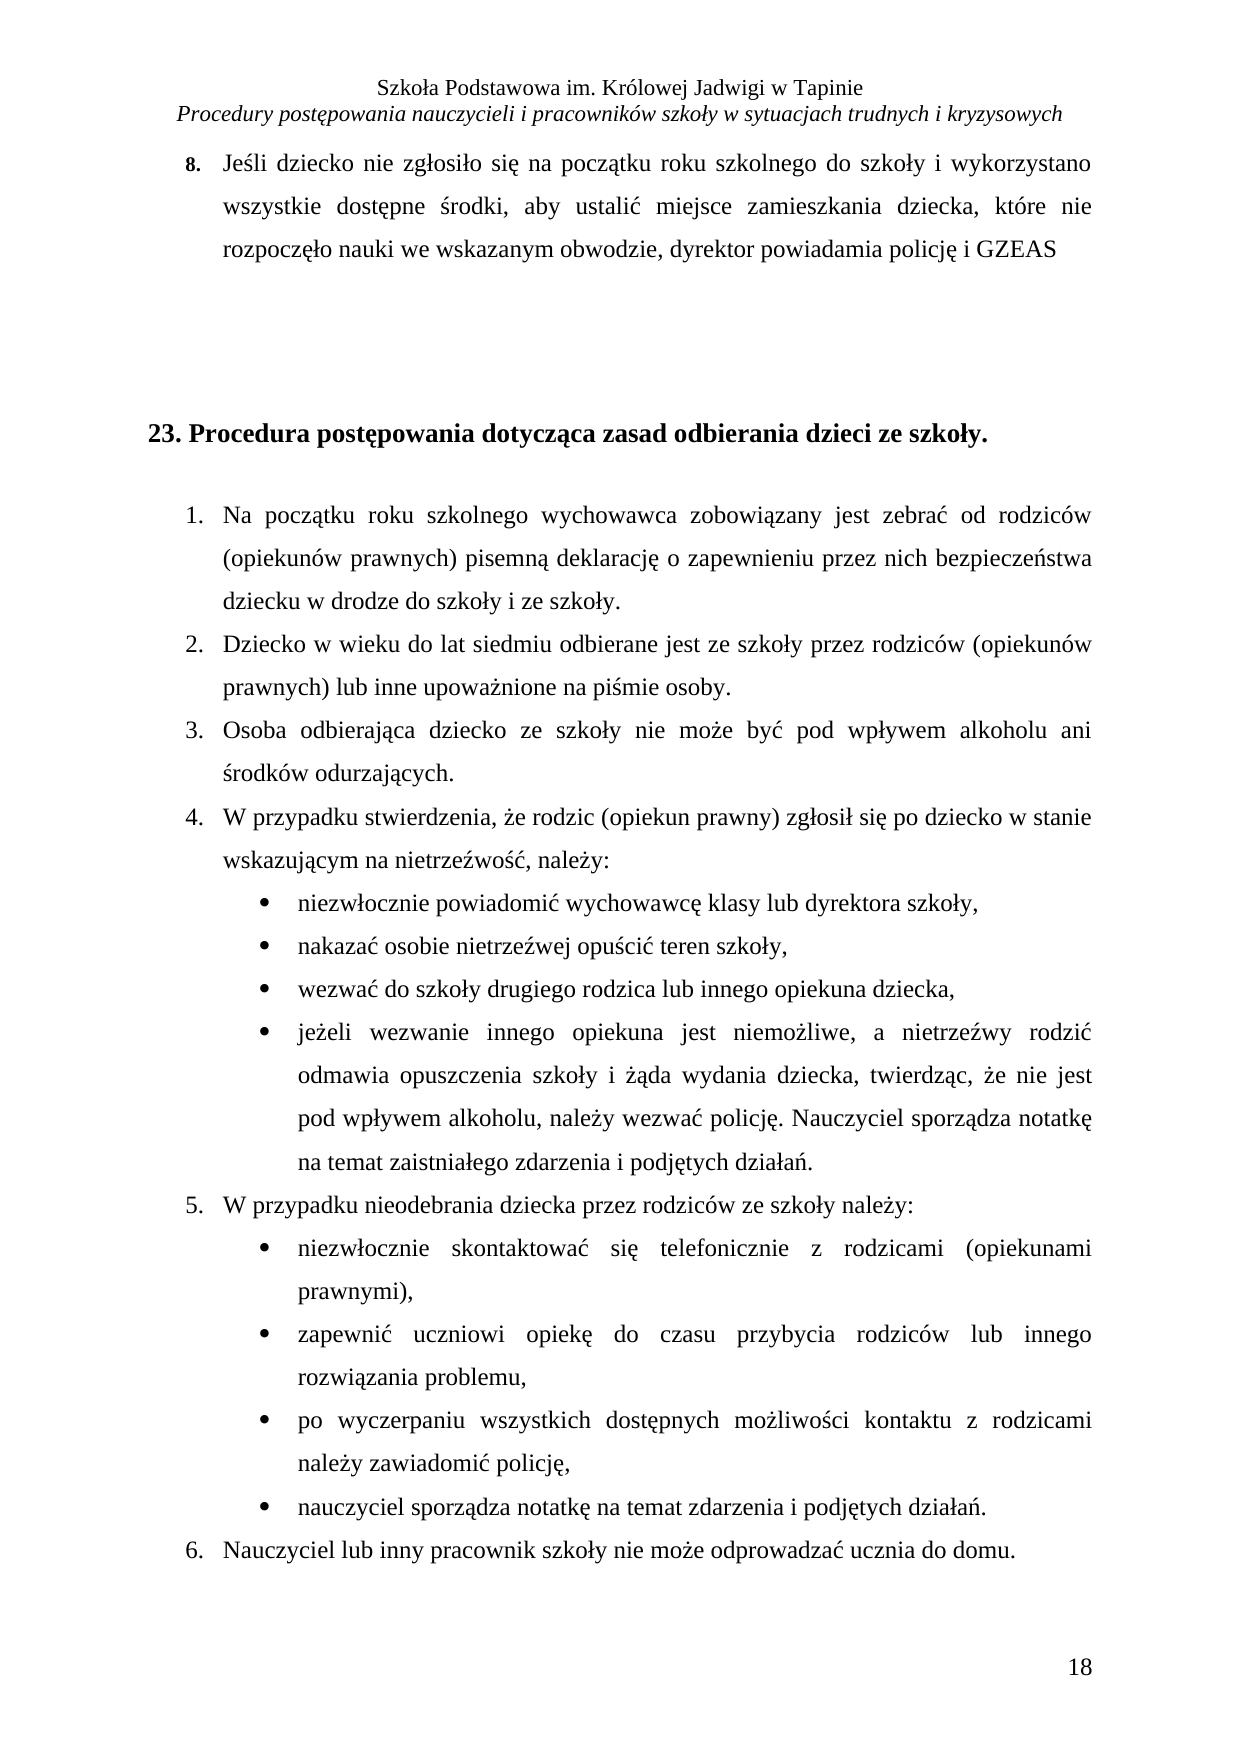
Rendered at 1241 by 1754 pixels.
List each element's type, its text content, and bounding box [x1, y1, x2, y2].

list Osoba odbierająca dziecko ze szkoły nie może być pod wpływem alkoholu ani środków odurzających. [185, 715, 1093, 787]
list niezwłocznie powiadomić wychowawcę klasy lub dyrektora szkoły, [260, 888, 1093, 917]
list nakazać osobie nietrzeźwej opuścić teren szkoły, [260, 931, 1093, 960]
list W przypadku nieodebrania dziecka przez rodziców ze szkoły należy: [185, 1190, 1093, 1218]
list po wyczerpaniu wszystkich dostępnych możliwości kontaktu z rodzicami należy zawiadomić policję, [260, 1405, 1093, 1477]
list Na początku roku szkolnego wychowawca zobowiązany jest zebrać od rodziców (opiekunów prawnych) pisemną deklarację o zapewnieniu przez nich bezpieczeństwa dziecku w drodze do szkoły i ze szkoły. [185, 500, 1093, 615]
list wezwać do szkoły drugiego rodzica lub innego opiekuna dziecka, [260, 974, 1093, 1003]
list Dziecko w wieku do lat siedmiu odbierane jest ze szkoły przez rodziców (opiekunów prawnych) lub inne upoważnione na piśmie osoby. [185, 629, 1093, 701]
list Jeśli dziecko nie zgłosiło się na początku roku szkolnego do szkoły i wykorzystano wszystkie dostępne środki, aby ustalić miejsce zamieszkania dziecka, które nie rozpoczęło nauki we wskazanym obwodzie, dyrektor powiadamia policję i GZEAS [185, 148, 1093, 263]
list Nauczyciel lub inny pracownik szkoły nie może odprowadzać ucznia do domu. [185, 1535, 1093, 1563]
list jeżeli wezwanie innego opiekuna jest niemożliwe, a nietrzeźwy rodzić odmawia opuszczenia szkoły i żąda wydania dziecka, twierdząc, że nie jest pod wpływem alkoholu, należy wezwać policję. Nauczyciel sporządza notatkę na temat zaistniałego zdarzenia i podjętych działań. [260, 1017, 1093, 1175]
list nauczyciel sporządza notatkę na temat zdarzenia i podjętych działań. [260, 1492, 1093, 1520]
list zapewnić uczniowi opiekę do czasu przybycia rodziców lub innego rozwiązania problemu, [260, 1319, 1093, 1391]
list niezwłocznie skontaktować się telefonicznie z rodzicami (opiekunami prawnymi), [260, 1233, 1093, 1305]
text 23. Procedura postępowania dotycząca zasad odbierania dzieci ze szkoły. [148, 417, 1093, 448]
list W przypadku stwierdzenia, że rodzic (opiekun prawny) zgłosił się po dziecko w stanie wskazującym na nietrzeźwość, należy: [185, 802, 1093, 873]
